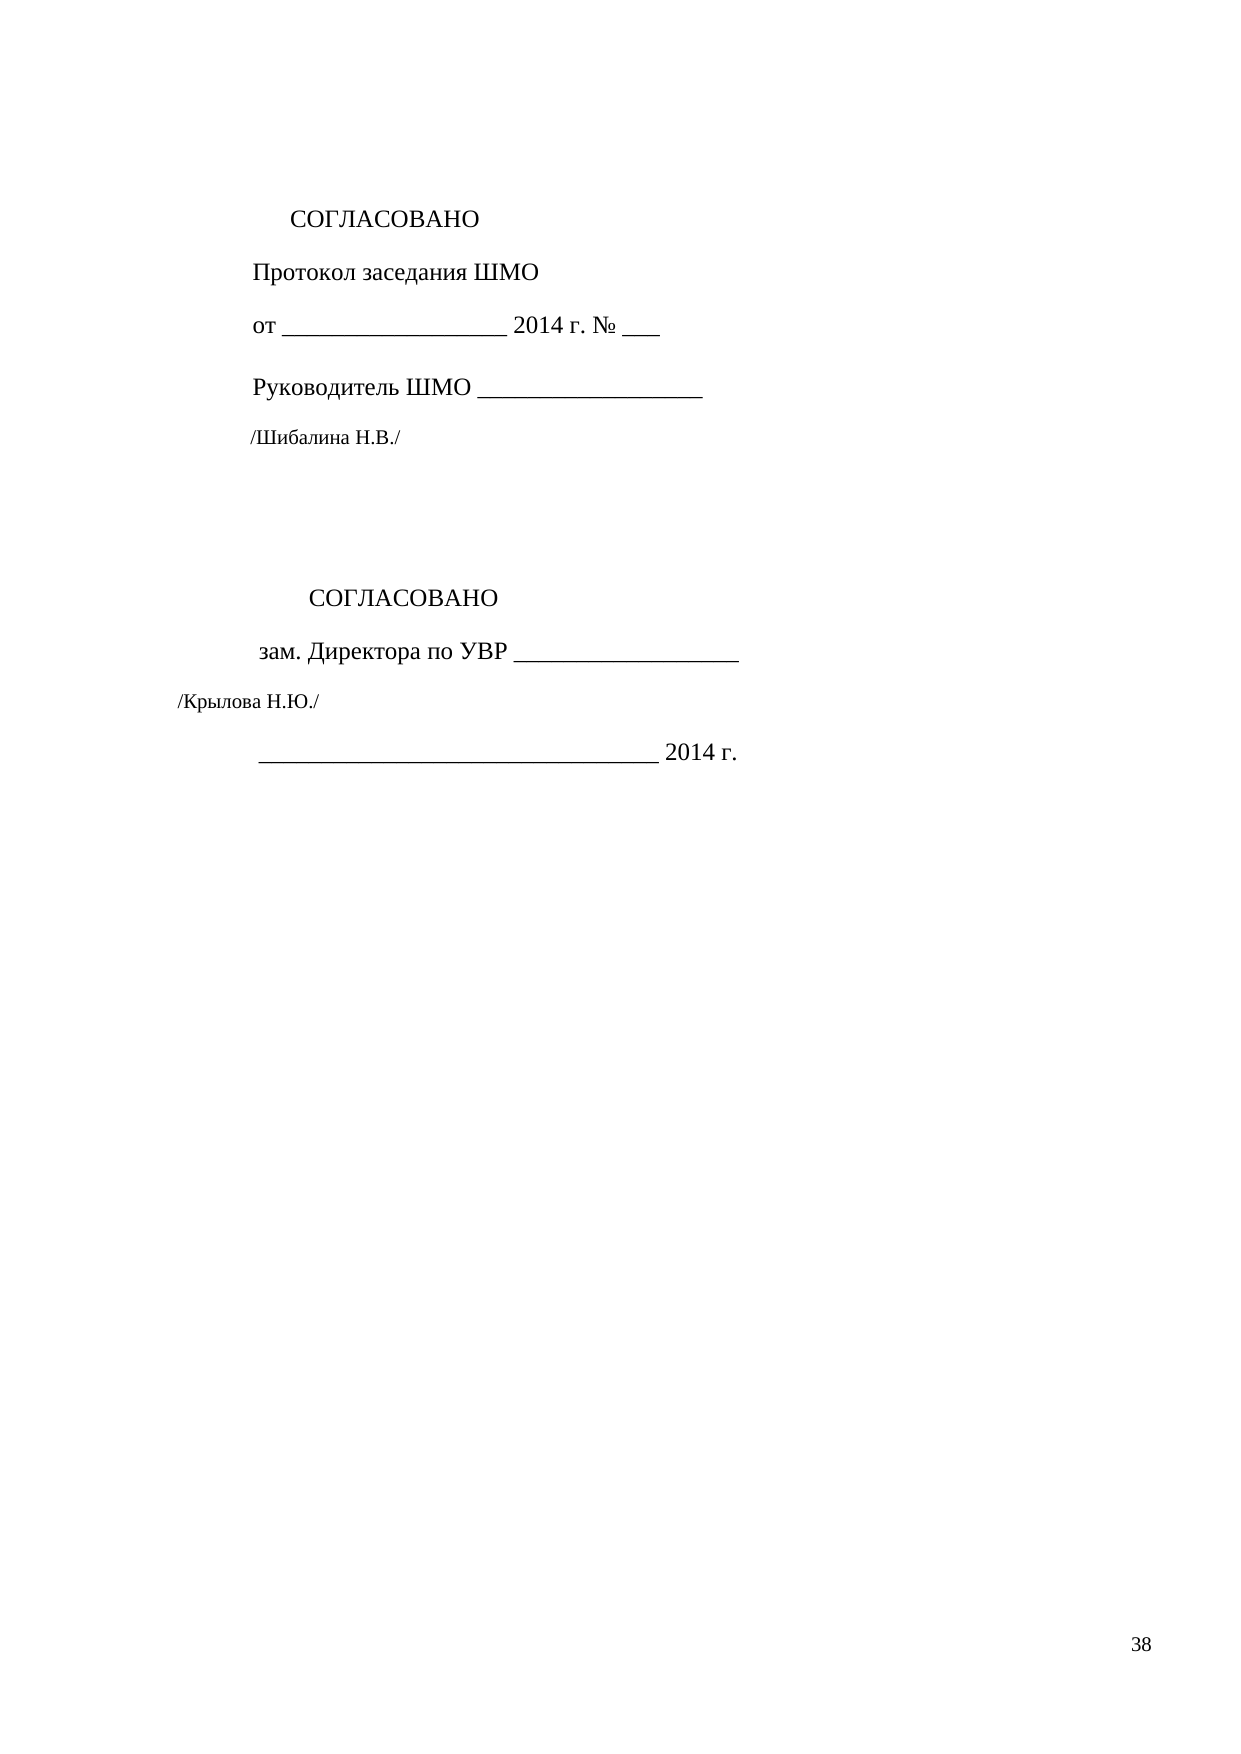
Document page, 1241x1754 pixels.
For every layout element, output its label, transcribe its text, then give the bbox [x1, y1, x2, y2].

text /Шибалина Н.В./ [177, 425, 1152, 449]
text СОГЛАСОВАНО [177, 204, 1152, 233]
text /Крылова Н.Ю./ [177, 689, 1152, 713]
text от __________________ 2014 г. № ___ [177, 310, 1152, 339]
text зам. Директора по УВР __________________ [177, 636, 1152, 665]
text СОГЛАСОВАНО [177, 583, 1152, 612]
text ________________________________ 2014 г. [177, 737, 1152, 766]
text Протокол заседания ШМО [177, 257, 1152, 286]
text Руководитель ШМО __________________ [177, 372, 1152, 401]
